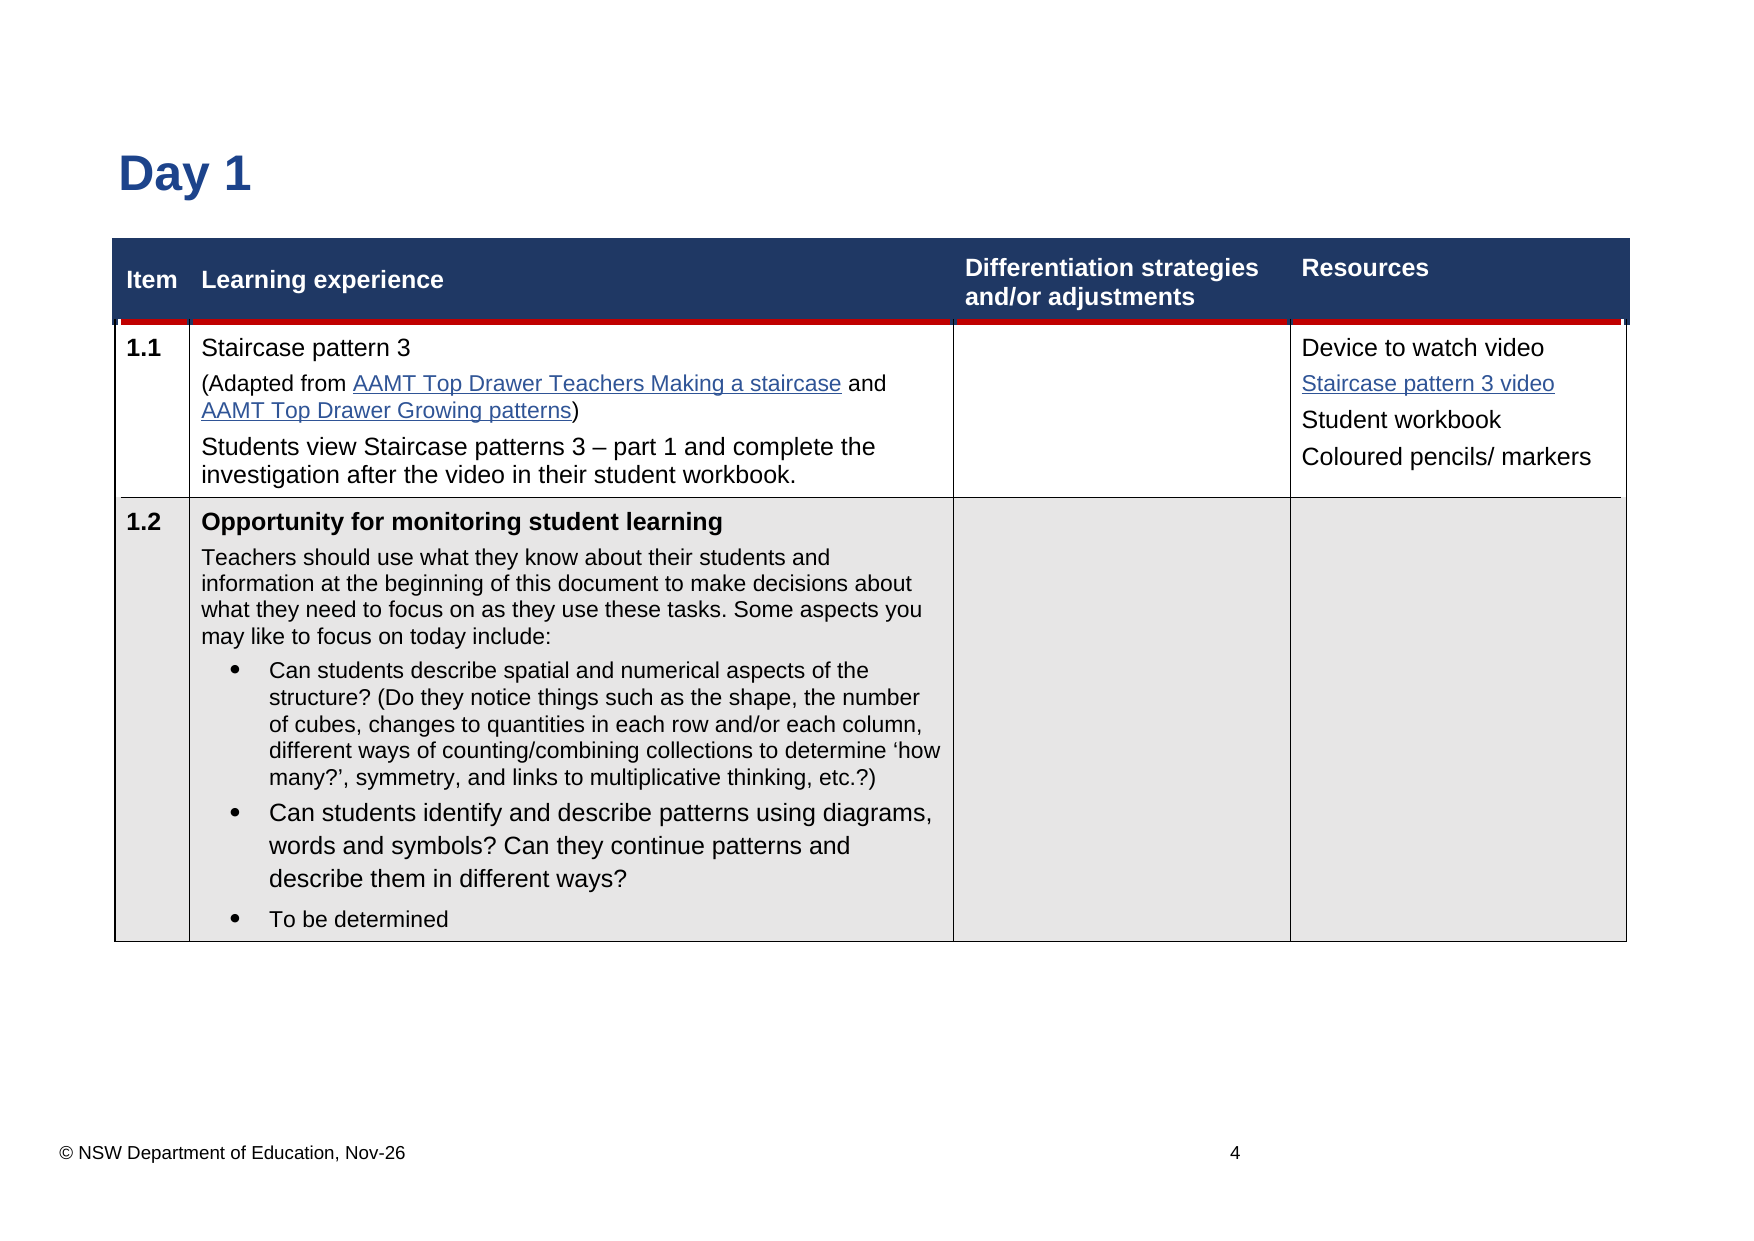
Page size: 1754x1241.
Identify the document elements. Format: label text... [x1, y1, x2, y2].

table_cell Opportunity for monitoring student learning Teachers should use what they know about their students and information at the beginning of this document to make decisions about what they need to focus on as they use these tasks. Some aspects you may like to focus on today include: Can students describe spatial and numerical aspects of the structure? (Do they notice things such as the shape, the number of cubes, changes to quantities in each row and/or each column, different ways of counting/combining collections to determine ‘how many?’, symmetry, and links to multiplicative thinking, etc.?) Can students identify and describe patterns using diagrams, words and symbols? Can they continue patterns and describe them in different ways? To be determined [190, 498, 953, 941]
table_cell 1.1 [116, 319, 189, 497]
table_cell [954, 325, 1290, 497]
table_header Learning experience [193, 245, 950, 319]
table_cell Staircase pattern 3 (Adapted from AAMT Top Drawer Teachers Making a staircase and AAMT Top Drawer Growing patterns) Students view Staircase patterns 3 – part 1 and complete the investigation after the video in their student workbook. [190, 325, 953, 497]
subtitle Day 1 [118, 143, 1636, 201]
table_cell [954, 498, 1290, 941]
table_cell [1291, 497, 1626, 941]
table_header Resources [1293, 245, 1624, 319]
table_cell Device to watch video Staircase pattern 3 video Student workbook Coloured pencils/ markers [1291, 319, 1626, 497]
table_cell 1.2 [116, 497, 189, 941]
table_header Differentiation strategies and/or adjustments [957, 245, 1287, 319]
table_header Item [118, 245, 187, 319]
